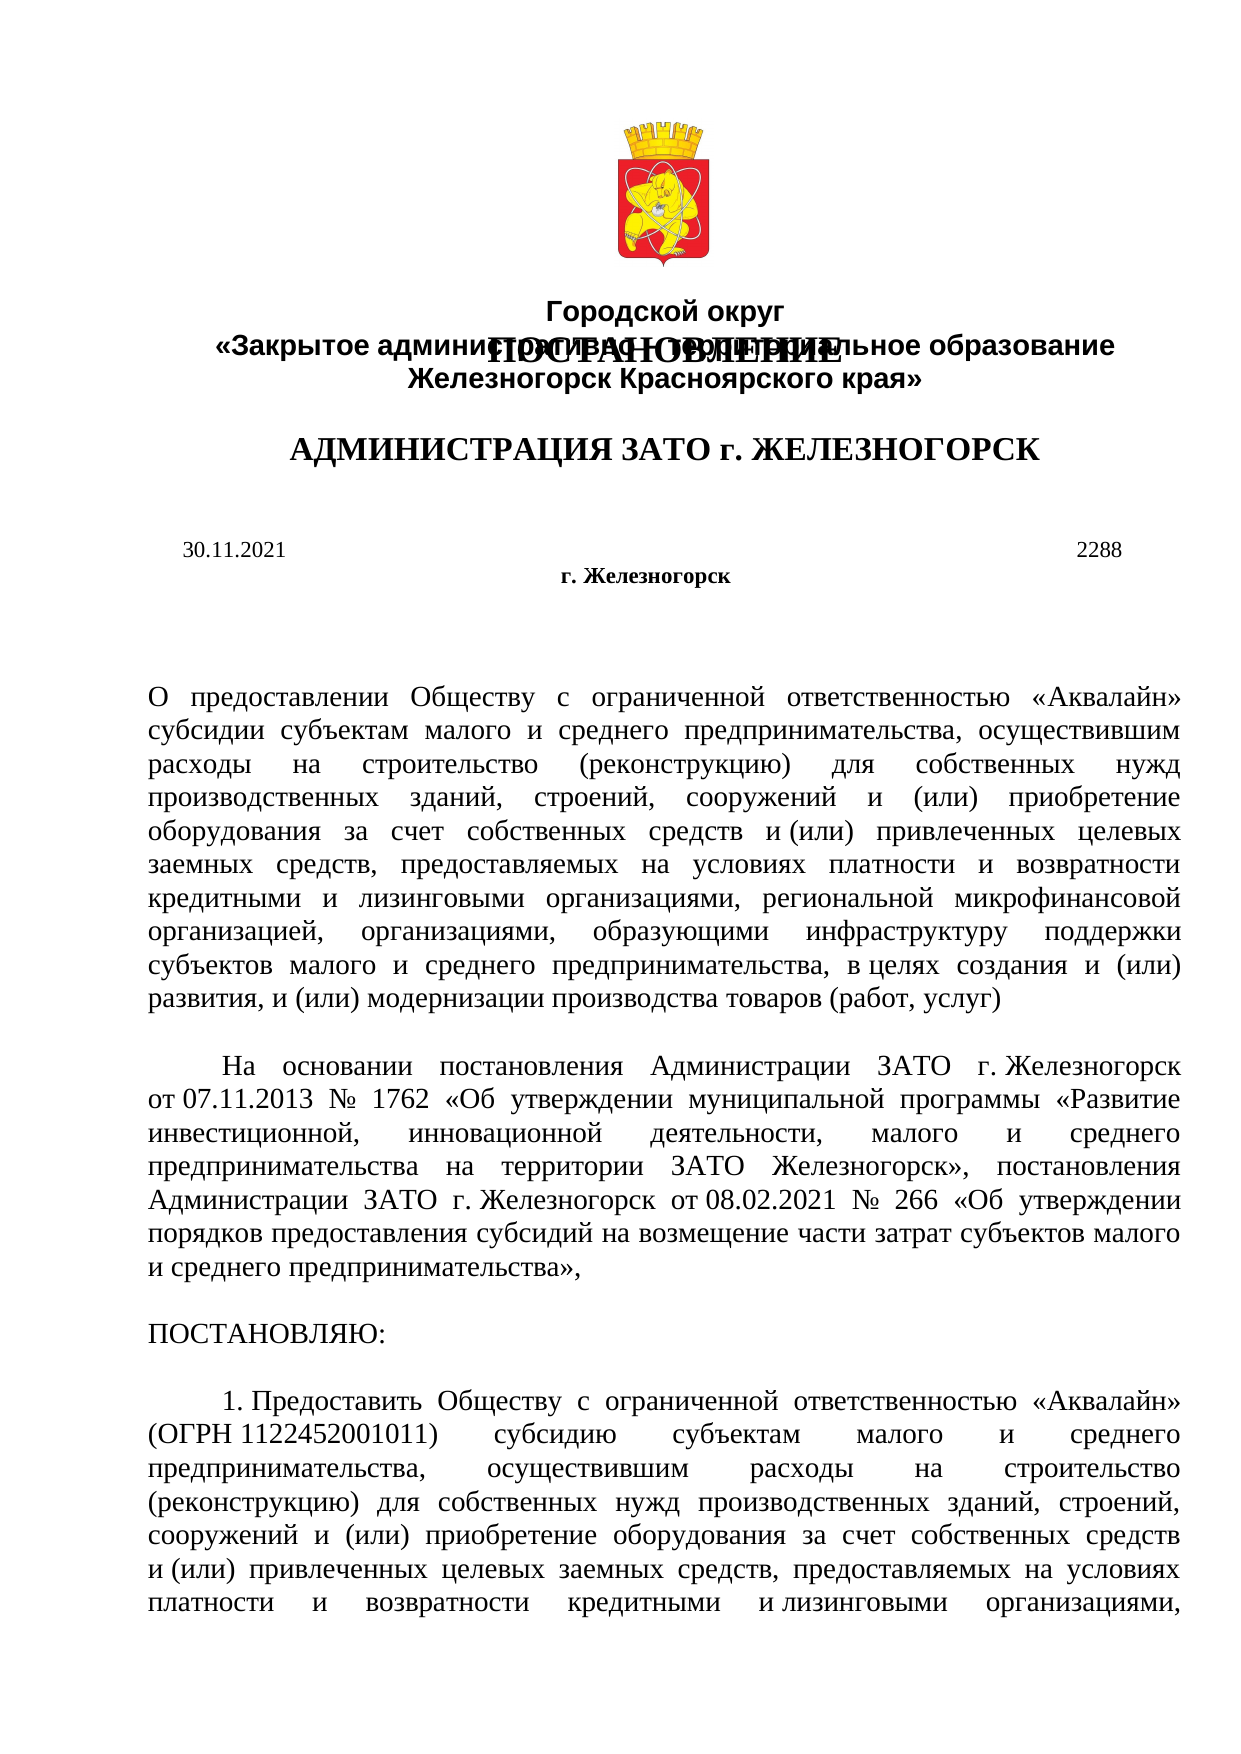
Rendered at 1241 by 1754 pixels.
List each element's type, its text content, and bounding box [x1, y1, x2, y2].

picture [614, 118, 715, 267]
text Постановляю: [148, 1316, 1181, 1350]
text г. Железногорск [121, 562, 1171, 589]
text «Закрытое административно – территориальное образование Железногорск Красноярского края» [149, 371, 1180, 395]
text ПОСТАНОВЛЕНИЕ [149, 328, 1180, 371]
text На основании постановления Администрации ЗАТО г. Железногорск от 07.11.2013 № 1762 «Об утверждении муниципальной программы «Развитие инвестиционной, инновационной деятельности, малого и среднего предпринимательства на территории ЗАТО Железногорск», постановления Администрации ЗАТО г. Железногорск от 08.02.2021 № 266 «Об утверждении порядков предоставления субсидий на возмещение части затрат субъектов малого и среднего предпринимательства», [148, 1048, 1181, 1283]
subtitle АДМИНИСТРАЦИЯ ЗАТО г. ЖЕЛЕЗНОГОРСК [149, 428, 1180, 467]
text Городской округ [149, 294, 1180, 328]
text О предоставлении Обществу с ограниченной ответственностью «Аквалайн» субсидии субъектам малого и среднего предпринимательства, осуществившим расходы на строительство (реконструкцию) для собственных нужд производственных зданий, строений, сооружений и (или) приобретение оборудования за счет собственных средств и (или) привлеченных целевых заемных средств, предоставляемых на условиях платности и возвратности кредитными и лизинговыми организациями, региональной микрофинансовой организацией, организациями, образующими инфраструктуру поддержки субъектов малого и среднего предпринимательства, в целях создания и (или) развития, и (или) модернизации производства товаров (работ, услуг) [148, 679, 1181, 1014]
text 30.11.2021 2288 [136, 536, 1171, 562]
